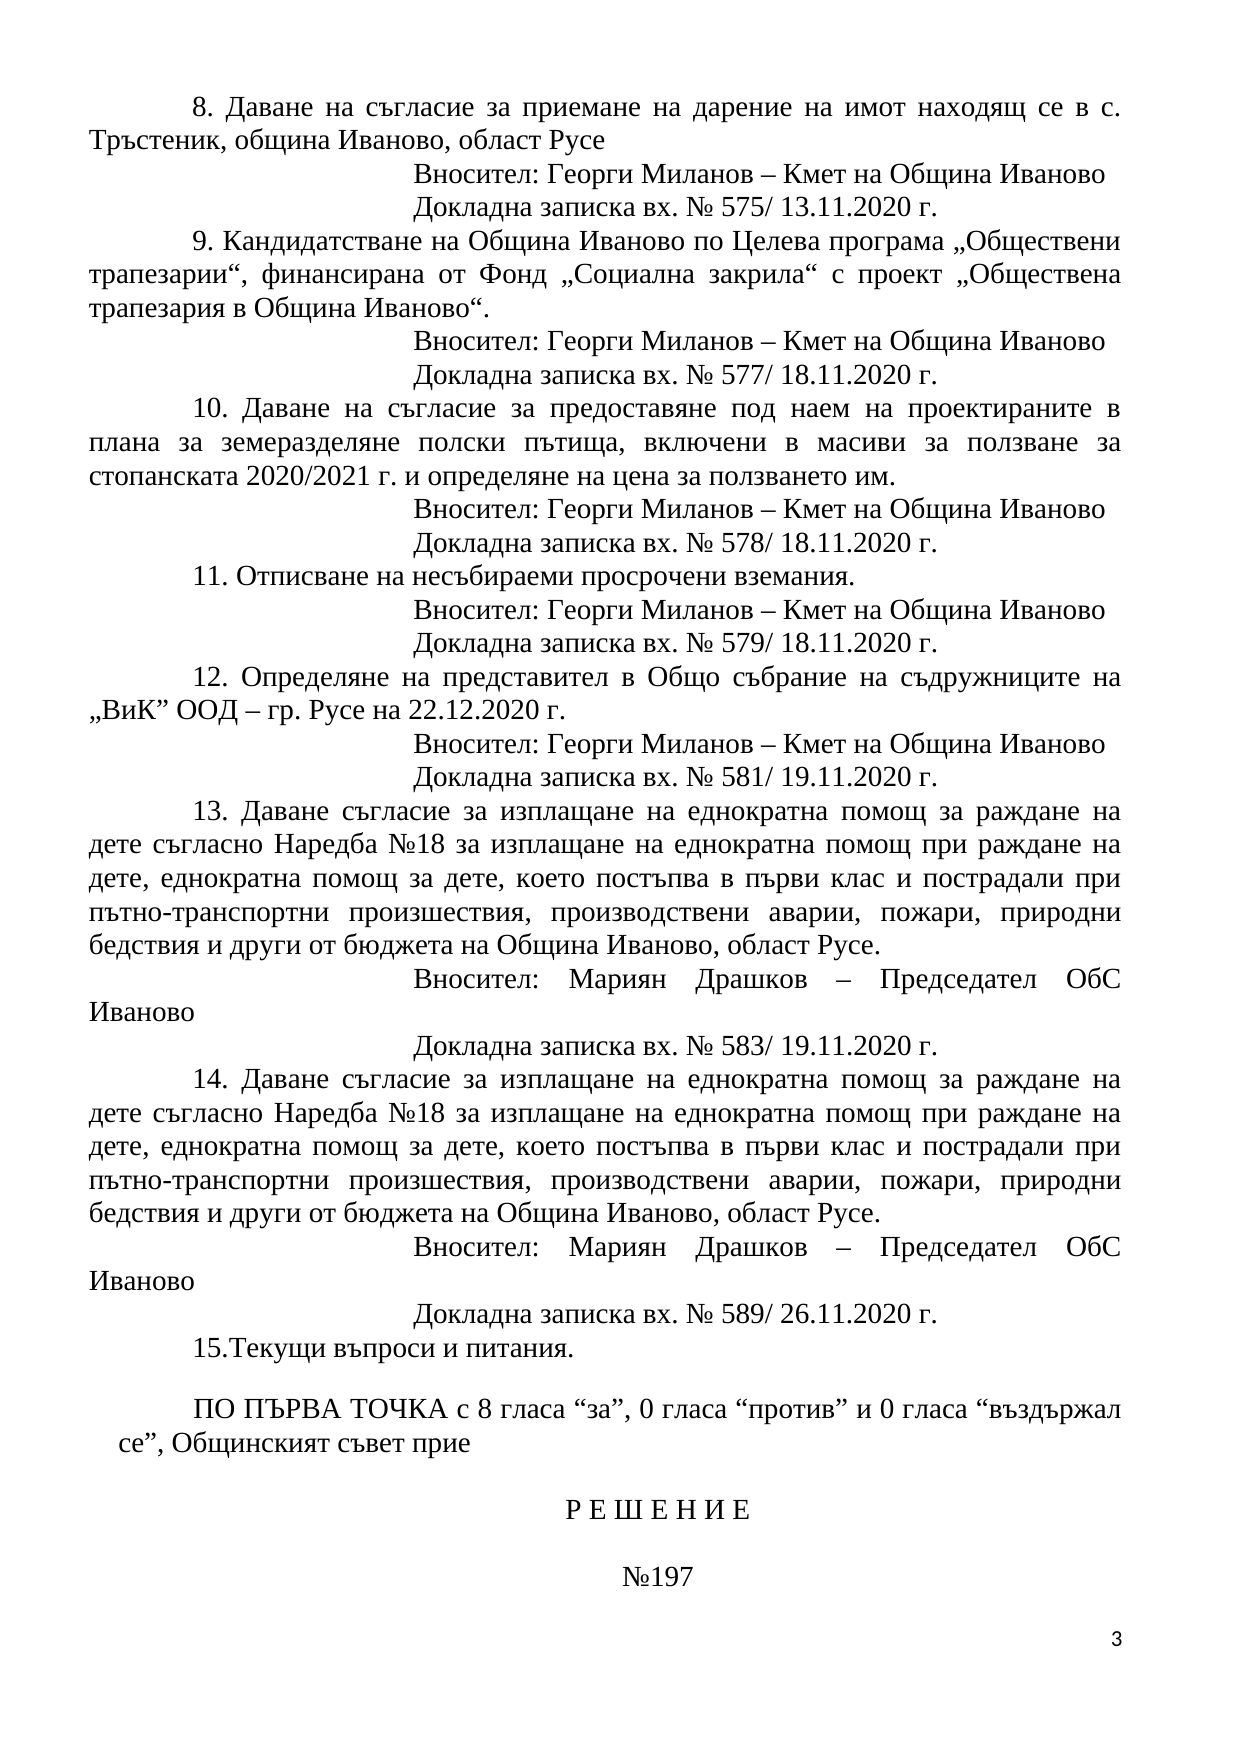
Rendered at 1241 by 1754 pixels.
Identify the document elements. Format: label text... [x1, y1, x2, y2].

text 9. Кандидатстване на Община Иваново по Целева програма „Обществени трапезарии“, финансирана от Фонд „Социална закрила“ с проект „Обществена трапезария в Община Иваново“. [88, 223, 1122, 323]
text Вносител: Георги Миланов – Кмет на Община Иваново [88, 323, 1122, 357]
text Вносител: Мариян Драшков – Председател ОбС Иваново [88, 1229, 1122, 1296]
text Докладна записка вх. № 583/ 19.11.2020 г. [88, 1028, 1122, 1061]
text №197 [118, 1559, 1122, 1592]
text Вносител: Георги Миланов – Кмет на Община Иваново [88, 592, 1122, 625]
text Вносител: Мариян Драшков – Председател ОбС Иваново [88, 961, 1122, 1028]
text 13. Даване съгласие за изплащане на еднократна помощ за раждане на дете съгласно Наредба №18 за изплащане на еднократна помощ при раждане на дете, еднократна помощ за дете, което постъпва в първи клас и пострадали при пътно-транспортни произшествия, производствени аварии, пожари, природни бедствия и други от бюджета на Община Иваново, област Русе. [88, 793, 1122, 961]
text Докладна записка вх. № 579/ 18.11.2020 г. [88, 625, 1122, 659]
text Докладна записка вх. № 581/ 19.11.2020 г. [88, 759, 1122, 793]
text Р Е Ш Е Н И Е [118, 1492, 1122, 1525]
text Докладна записка вх. № 577/ 18.11.2020 г. [88, 357, 1122, 391]
text 10. Даване на съгласие за предоставяне под наем на проектираните в плана за земеразделяне полски пътища, включени в масиви за ползване за стопанската 2020/2021 г. и определяне на цена за ползването им. [88, 391, 1122, 491]
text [88, 156, 1122, 189]
text Докладна записка вх. № 578/ 18.11.2020 г. [88, 525, 1122, 558]
text Докладна записка вх. № 589/ 26.11.2020 г. [88, 1296, 1122, 1330]
text 12. Определяне на представител в Общо събрание на съдружниците на „ВиК” ООД – гр. Русе на 22.12.2020 г. [88, 659, 1122, 726]
text 15.Текущи въпроси и питания. [88, 1330, 1122, 1363]
text 8. Даване на съгласие за приемане на дарение на имот находящ се в с. Тръстеник, община Иваново, област Русе [88, 89, 1122, 156]
text 14. Даване съгласие за изплащане на еднократна помощ за раждане на дете съгласно Наредба №18 за изплащане на еднократна помощ при раждане на дете, еднократна помощ за дете, което постъпва в първи клас и пострадали при пътно-транспортни произшествия, производствени аварии, пожари, природни бедствия и други от бюджета на Община Иваново, област Русе. [88, 1061, 1122, 1229]
text 11. Отписване на несъбираеми просрочени вземания. [88, 558, 1122, 592]
text ПО ПЪРВА ТОЧКА с 8 гласа “за”, 0 гласа “против” и 0 гласа “въздържал се”, Общинският съвет прие [118, 1391, 1122, 1458]
text Докладна записка вх. № 575/ 13.11.2020 г. [88, 189, 1122, 223]
text Вносител: Георги Миланов – Кмет на Община Иваново [88, 491, 1122, 525]
text Вносител: Георги Миланов – Кмет на Община Иваново [88, 726, 1122, 759]
